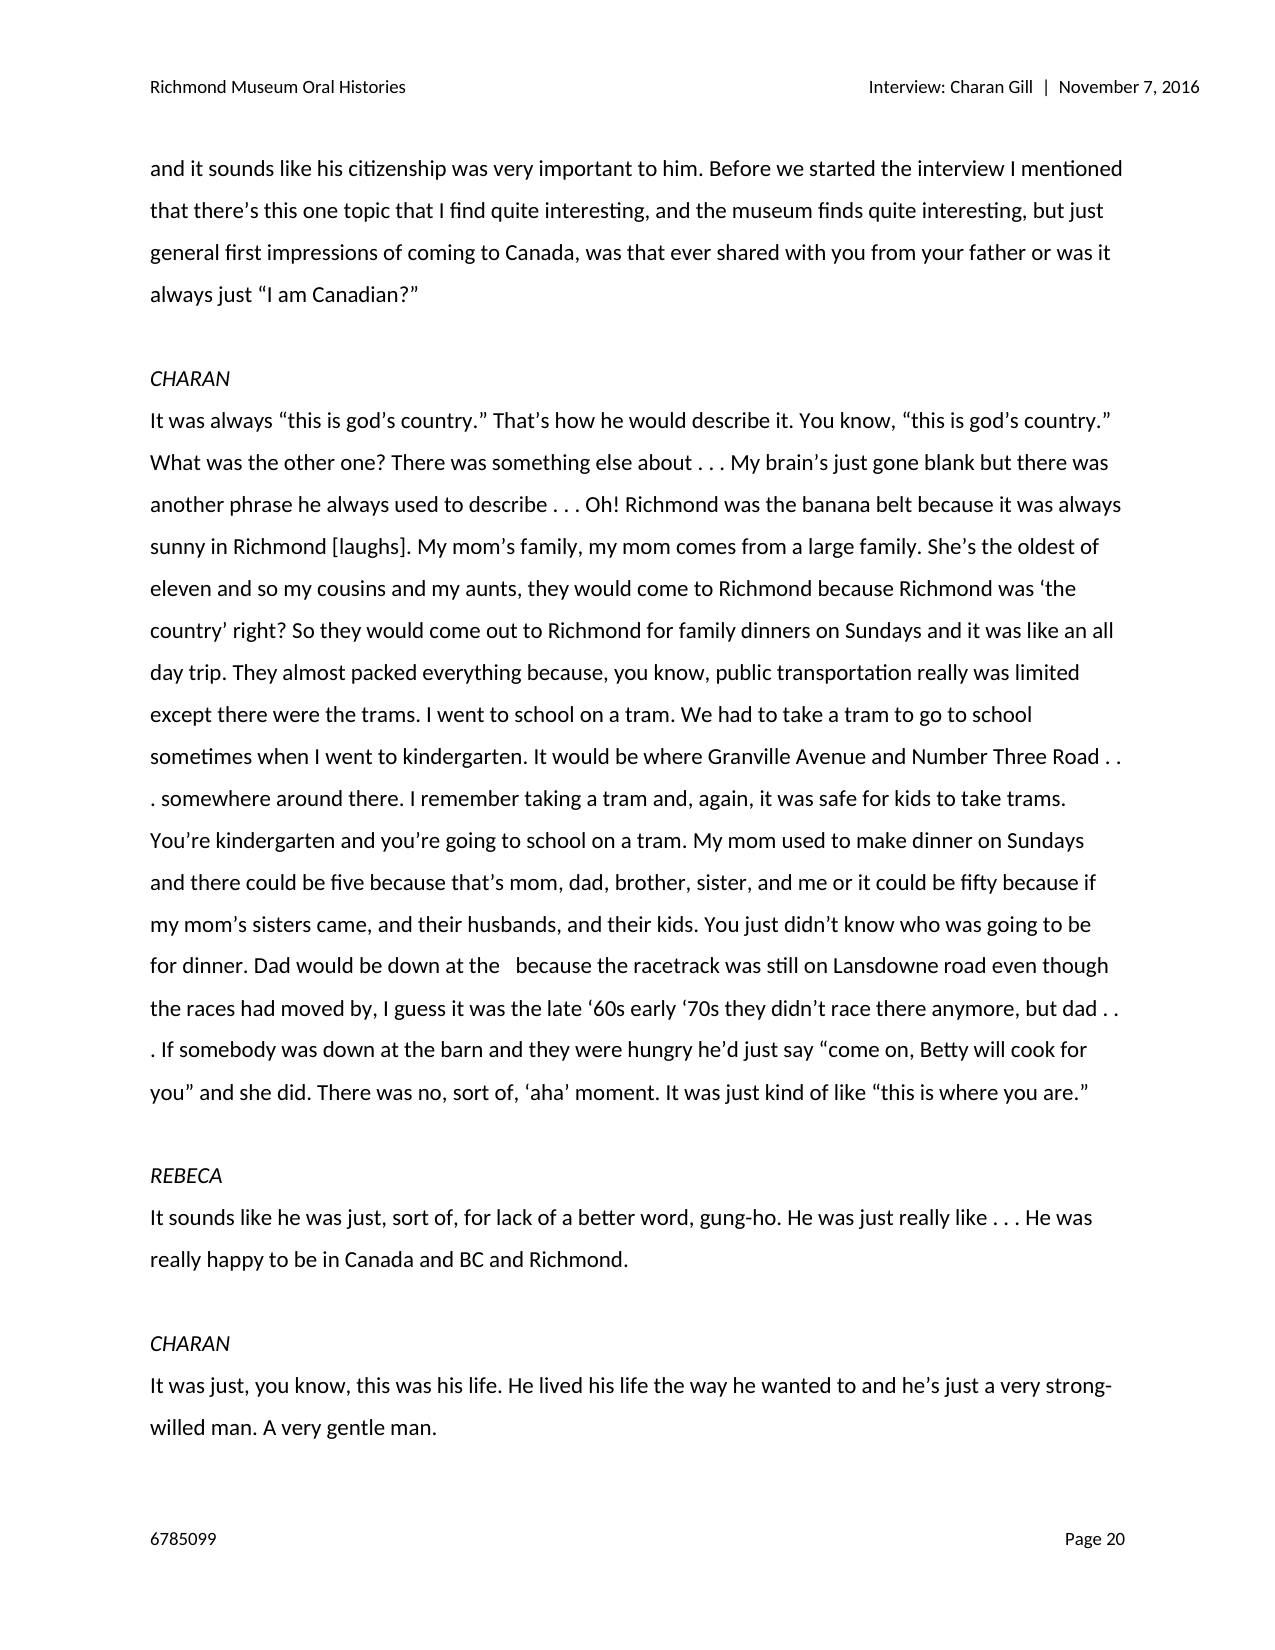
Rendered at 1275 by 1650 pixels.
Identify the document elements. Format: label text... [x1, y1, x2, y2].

text CHARAN It was always “this is god’s country.” That’s how he would describe it. You know, “this is god’s country.” What was the other one? There was something else about . . . My brain’s just gone blank but there was another phrase he always used to describe . . . Oh! Richmond was the banana belt because it was always sunny in Richmond [laughs]. My mom’s family, my mom comes from a large family. She’s the oldest of eleven and so my cousins and my aunts, they would come to Richmond because Richmond was ‘the country’ right? So they would come out to Richmond for family dinners on Sundays and it was like an all day trip. They almost packed everything because, you know, public transportation really was limited except there were the trams. I went to school on a tram. We had to take a tram to go to school sometimes when I went to kindergarten. It would be where Granville Avenue and Number Three Road . . . somewhere around there. I remember taking a tram and, again, it was safe for kids to take trams. You’re kindergarten and you’re going to school on a tram. My mom used to make dinner on Sundays and there could be five because that’s mom, dad, brother, sister, and me or it could be fifty because if my mom’s sisters came, and their husbands, and their kids. You just didn’t know who was going to be for dinner. Dad would be down at the because the racetrack was still on Lansdowne road even though the races had moved by, I guess it was the late ‘60s early ‘70s they didn’t race there anymore, but dad . . . If somebody was down at the barn and they were hungry he’d just say “come on, Betty will cook for you” and she did. There was no, sort of, ‘aha’ moment. It was just kind of like “this is where you are.” [150, 364, 1125, 1106]
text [150, 154, 1125, 308]
text REBECA It sounds like he was just, sort of, for lack of a better word, gung-ho. He was just really like . . . He was really happy to be in Canada and BC and Richmond. [150, 1162, 1125, 1273]
text CHARAN It was just, you know, this was his life. He lived his life the way he wanted to and he’s just a very strong-willed man. A very gentle man. [150, 1329, 1125, 1441]
